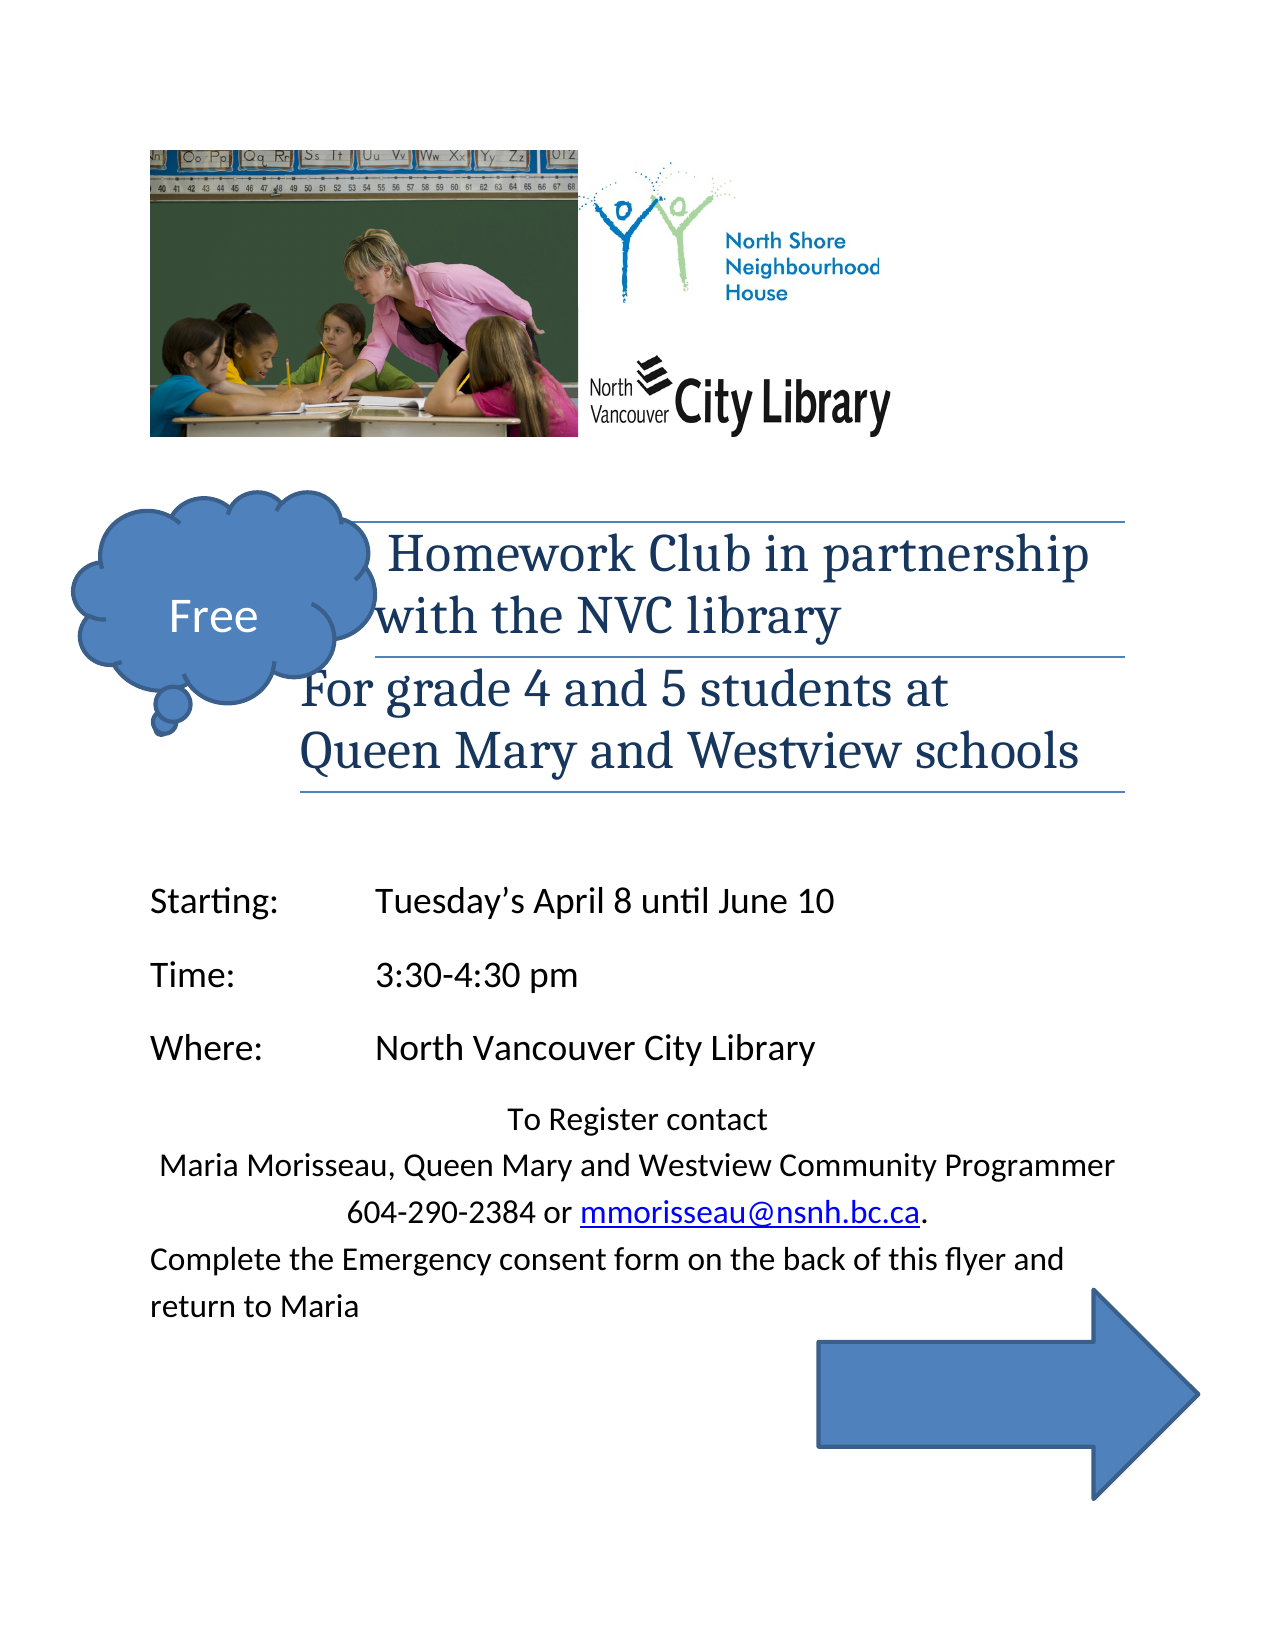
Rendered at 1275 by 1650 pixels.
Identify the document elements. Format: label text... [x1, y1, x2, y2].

text Starting: Tuesday’s April 8 until June 10 [150, 877, 1125, 923]
picture [590, 355, 891, 437]
text To Register contact [150, 1098, 1125, 1138]
text Complete the Emergency consent form on the back of this flyer and return to Maria [150, 1238, 1125, 1326]
title Homework Club in partnership with the NVC library [375, 523, 1125, 656]
text Where: North Vancouver City Library [150, 1024, 1125, 1070]
text 604-290-2384 or mmorisseau@nsnh.bc.ca. [150, 1191, 1125, 1232]
picture [150, 150, 880, 437]
title For grade 4 and 5 students at Queen Mary and Westview schools [300, 658, 1125, 791]
text Maria Morisseau, Queen Mary and Westview Community Programmer [150, 1144, 1125, 1185]
text Time: 3:30-4:30 pm [150, 951, 1125, 996]
